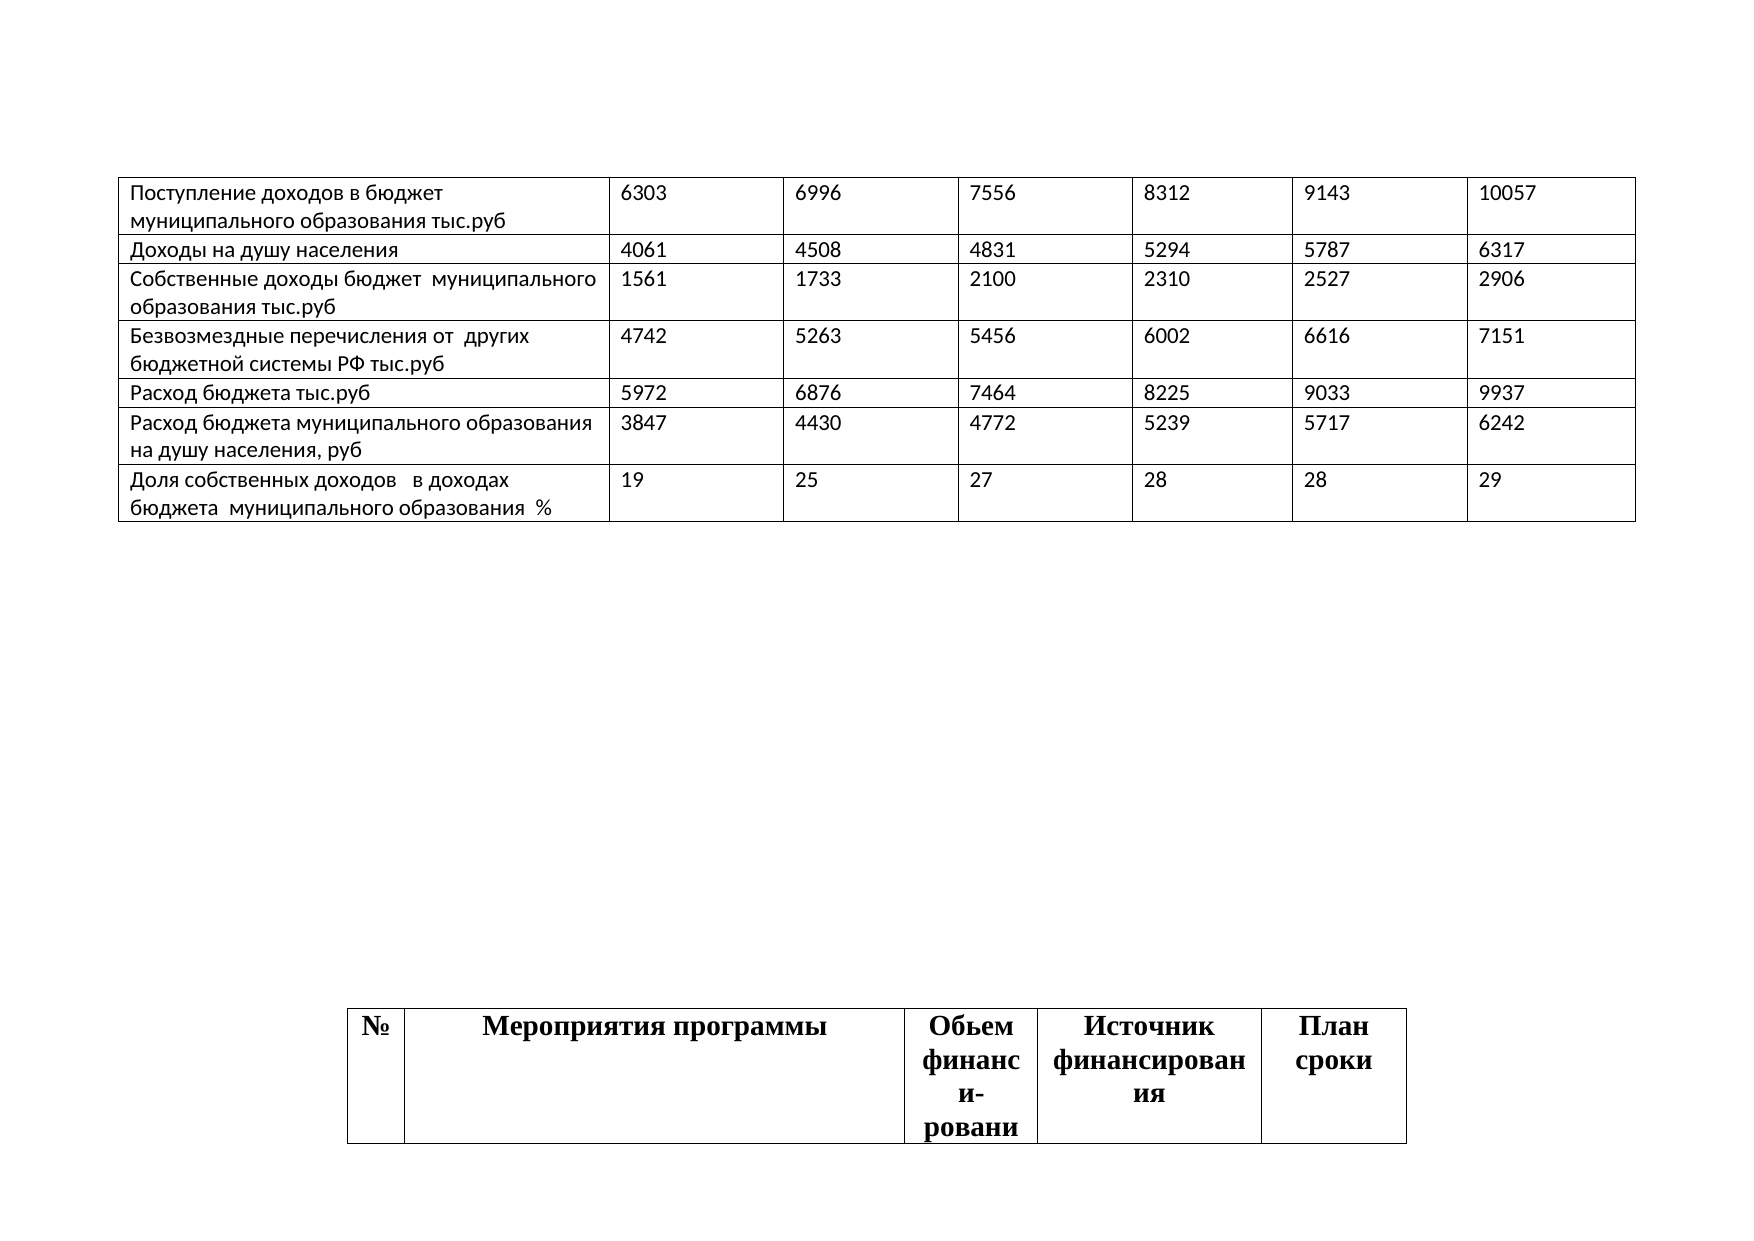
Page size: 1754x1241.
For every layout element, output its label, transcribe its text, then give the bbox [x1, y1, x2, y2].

table_cell 2906 [1468, 264, 1635, 320]
table_cell 4831 [959, 235, 1132, 263]
table_cell 7151 [1468, 321, 1635, 377]
table_cell 4430 [784, 408, 958, 464]
table_cell 7464 [959, 379, 1132, 407]
table_cell 1561 [610, 264, 783, 320]
table_cell 5972 [610, 379, 783, 407]
table_cell 9033 [1293, 379, 1467, 407]
table_cell 6317 [1468, 235, 1635, 263]
table_cell 7556 [959, 178, 1132, 234]
table_cell 5717 [1293, 408, 1467, 464]
table_cell 6876 [784, 379, 958, 407]
table_cell 25 [784, 465, 958, 521]
table_cell 6996 [784, 178, 958, 234]
table_cell 6242 [1468, 408, 1635, 464]
table_header План сроки [1262, 1009, 1406, 1143]
table_cell 2310 [1133, 264, 1292, 320]
table_cell Безвозмездные перечисления от других бюджетной системы РФ тыс.руб [119, 321, 609, 377]
table_cell 8225 [1133, 379, 1292, 407]
table_cell 9937 [1468, 379, 1635, 407]
table_cell 2100 [959, 264, 1132, 320]
table_cell Собственные доходы бюджет муниципального образования тыс.руб [119, 264, 609, 320]
table_cell 6303 [610, 178, 783, 234]
table_cell 19 [610, 465, 783, 521]
table_cell 6616 [1293, 321, 1467, 377]
table_cell 28 [1293, 465, 1467, 521]
table_cell 5263 [784, 321, 958, 377]
table_cell 8312 [1133, 178, 1292, 234]
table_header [1038, 1009, 1261, 1143]
table_cell 9143 [1293, 178, 1467, 234]
table_cell 5456 [959, 321, 1132, 377]
table_cell Расход бюджета тыс.руб [119, 379, 609, 407]
table_cell 5787 [1293, 235, 1467, 263]
table_cell 6002 [1133, 321, 1292, 377]
table_cell 5239 [1133, 408, 1292, 464]
table_cell 2527 [1293, 264, 1467, 320]
table_cell 10057 [1468, 178, 1635, 234]
table_cell 3847 [610, 408, 783, 464]
table_cell Доходы на душу населения [119, 235, 609, 263]
table_cell 5294 [1133, 235, 1292, 263]
table_cell 4061 [610, 235, 783, 263]
table_cell Доля собственных доходов в доходах бюджета муниципального образования % [119, 465, 609, 521]
table_cell 1733 [784, 264, 958, 320]
table_cell Расход бюджета муниципального образования на душу населения, руб [119, 408, 609, 464]
table_header № [348, 1009, 404, 1143]
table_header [905, 1009, 1037, 1143]
table_cell Поступление доходов в бюджет муниципального образования тыс.руб [119, 178, 609, 234]
table_cell 4772 [959, 408, 1132, 464]
table_cell 29 [1468, 465, 1635, 521]
table_cell 4508 [784, 235, 958, 263]
table_cell 4742 [610, 321, 783, 377]
table_cell 28 [1133, 465, 1292, 521]
table_cell 27 [959, 465, 1132, 521]
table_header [405, 1009, 904, 1143]
